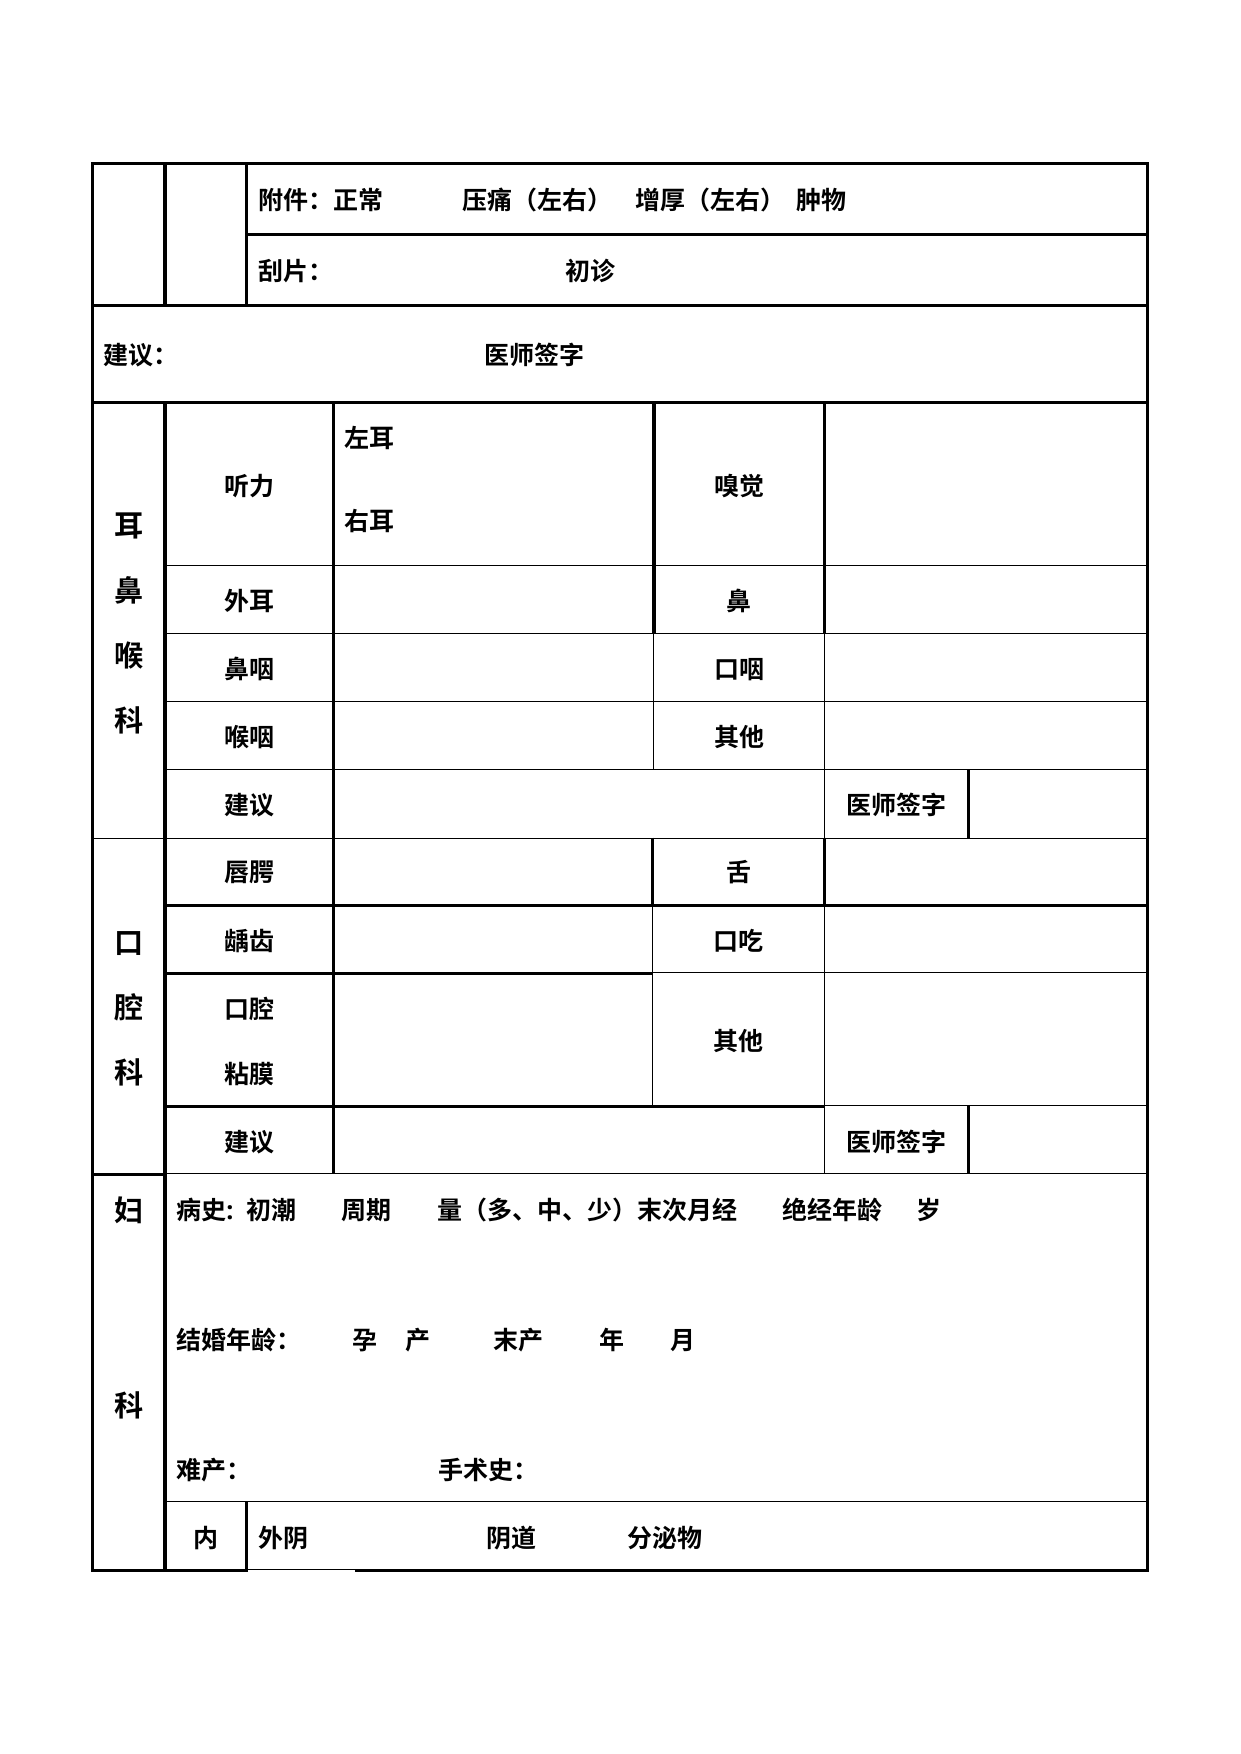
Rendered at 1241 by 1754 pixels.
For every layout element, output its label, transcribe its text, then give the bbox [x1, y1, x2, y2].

table_cell 鼻咽 [167, 634, 332, 701]
table_cell 建议 [167, 770, 332, 837]
table_cell [825, 973, 1146, 1105]
table_cell 舌 [654, 839, 823, 903]
table_cell 内 诊 [167, 1502, 245, 1569]
table_cell [825, 634, 1146, 701]
table_cell 阴道 分泌物 [355, 1502, 1146, 1569]
table_cell [826, 839, 1146, 903]
table_cell [335, 975, 652, 1105]
table_cell [335, 907, 652, 972]
table_cell 口腔科 [94, 839, 163, 1173]
table_cell [826, 566, 1146, 633]
table_cell 附件：正常 压痛（左右） 增厚（左右） 肿物 [248, 165, 1146, 233]
table_cell 嗅觉 [656, 404, 823, 565]
table_cell [335, 566, 652, 633]
table_cell [335, 702, 653, 769]
table_cell 病史: 初潮 周期 量（多、中、少）末次月经 绝经年龄 岁 结婚年龄： 孕 产 末产 年 月 难产： 手术史： [167, 1174, 1146, 1501]
table_cell 外耳 [167, 566, 332, 633]
table_cell [335, 634, 653, 701]
table_cell 刮片： 初诊 [248, 236, 1146, 304]
table_cell 口腔 粘膜 [167, 975, 332, 1105]
table_cell 耳鼻喉科 [94, 404, 163, 837]
table_cell 龋齿 [167, 907, 332, 972]
table_cell 口咽 [654, 634, 824, 701]
table_cell 医师签字 [825, 1106, 967, 1173]
table_cell 其他 [654, 702, 824, 769]
table_cell 鼻 [656, 566, 823, 633]
table_cell [335, 839, 651, 903]
table_cell [335, 1108, 824, 1173]
table_cell [970, 770, 1146, 837]
table_cell [826, 404, 1146, 565]
table_cell [335, 770, 824, 837]
table_cell 医师签字 [825, 770, 967, 837]
table_cell 喉咽 [167, 702, 332, 769]
table_cell [970, 1106, 1146, 1173]
table_cell 口吃 [653, 907, 824, 972]
table_cell 听力 [167, 404, 332, 565]
table_cell [825, 907, 1146, 972]
table_cell 外阴 [248, 1502, 354, 1569]
table_cell [825, 702, 1146, 769]
table_cell 左耳 右耳 [335, 404, 652, 565]
table_cell 其他 [653, 973, 824, 1105]
table_cell 妇 科 [94, 1176, 163, 1569]
table_cell 唇腭 [167, 839, 332, 903]
table_cell 建议 [167, 1108, 332, 1173]
table_cell 建议： 医师签字 [94, 307, 1146, 401]
